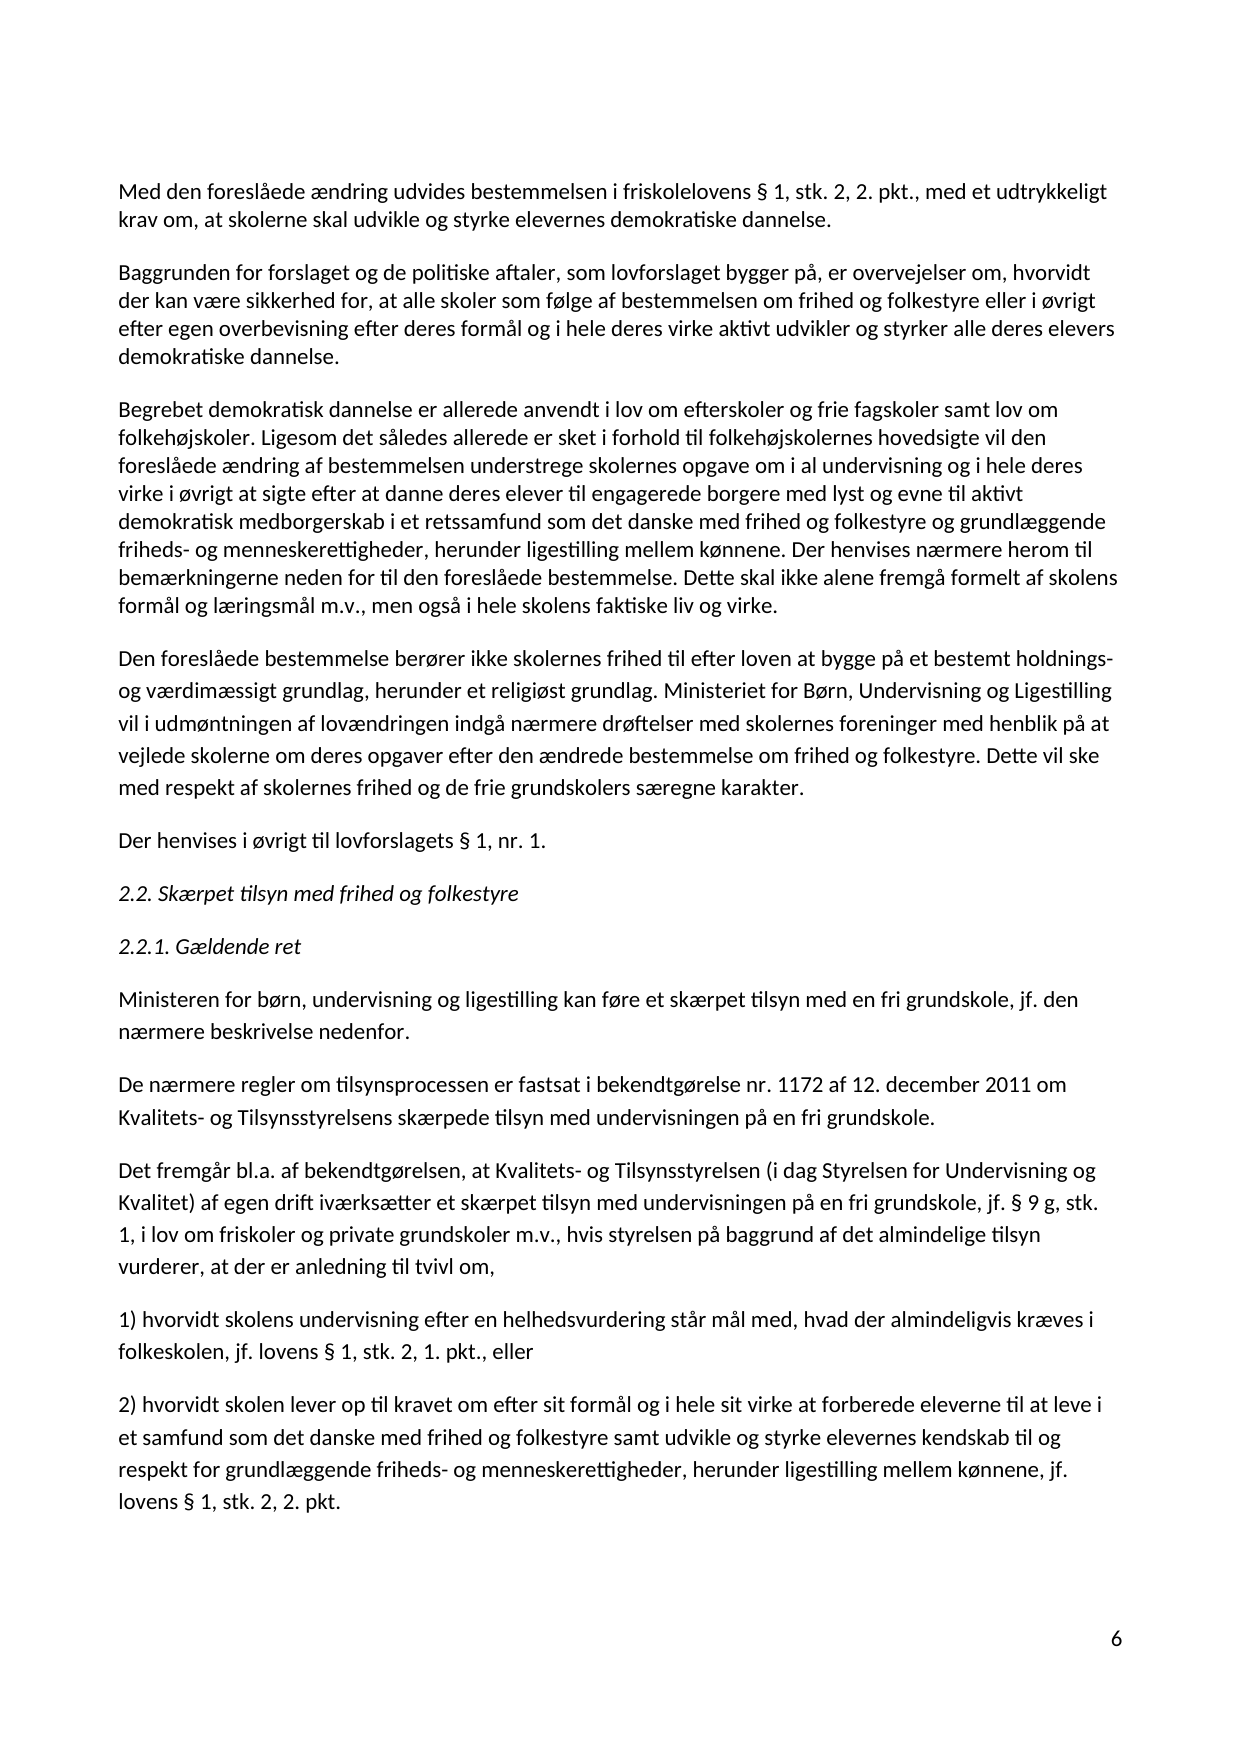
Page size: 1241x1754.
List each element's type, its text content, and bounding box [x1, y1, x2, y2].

text Med den foreslåede ændring udvides bestemmelsen i friskolelovens § 1, stk. 2, 2. pkt., med et udtrykkeligt krav om, at skolerne skal udvikle og styrke elevernes demokratiske dannelse. [118, 177, 1122, 233]
text Der henvises i øvrigt til lovforslagets § 1, nr. 1. [118, 826, 1122, 854]
text Det fremgår bl.a. af bekendtgørelsen, at Kvalitets- og Tilsynsstyrelsen (i dag Styrelsen for Undervisning og Kvalitet) af egen drift iværksætter et skærpet tilsyn med undervisningen på en fri grundskole, jf. § 9 g, stk. 1, i lov om friskoler og private grundskoler m.v., hvis styrelsen på baggrund af det almindelige tilsyn vurderer, at der er anledning til tvivl om, [118, 1156, 1122, 1280]
text Ministeren for børn, undervisning og ligestilling kan føre et skærpet tilsyn med en fri grundskole, jf. den nærmere beskrivelse nedenfor. [118, 985, 1122, 1046]
text 2) hvorvidt skolen lever op til kravet om efter sit formål og i hele sit virke at forberede eleverne til at leve i et samfund som det danske med frihed og folkestyre samt udvikle og styrke elevernes kendskab til og respekt for grundlæggende friheds- og menneskerettigheder, herunder ligestilling mellem kønnene, jf. lovens § 1, stk. 2, 2. pkt. [118, 1391, 1122, 1515]
text 2.2.1. Gældende ret [118, 932, 1122, 960]
text Begrebet demokratisk dannelse er allerede anvendt i lov om efterskoler og frie fagskoler samt lov om folkehøjskoler. Ligesom det således allerede er sket i forhold til folkehøjskolernes hovedsigte vil den foreslåede ændring af bestemmelsen understrege skolernes opgave om i al undervisning og i hele deres virke i øvrigt at sigte efter at danne deres elever til engagerede borgere med lyst og evne til aktivt demokratisk medborgerskab i et retssamfund som det danske med frihed og folkestyre og grundlæggende friheds- og menneskerettigheder, herunder ligestilling mellem kønnene. Der henvises nærmere herom til bemærkningerne neden for til den foreslåede bestemmelse. Dette skal ikke alene fremgå formelt af skolens formål og læringsmål m.v., men også i hele skolens faktiske liv og virke. [118, 395, 1122, 619]
text 1) hvorvidt skolens undervisning efter en helhedsvurdering står mål med, hvad der almindeligvis kræves i folkeskolen, jf. lovens § 1, stk. 2, 1. pkt., eller [118, 1305, 1122, 1366]
text Baggrunden for forslaget og de politiske aftaler, som lovforslaget bygger på, er overvejelser om, hvorvidt der kan være sikkerhed for, at alle skoler som følge af bestemmelsen om frihed og folkestyre eller i øvrigt efter egen overbevisning efter deres formål og i hele deres virke aktivt udvikler og styrker alle deres elevers demokratiske dannelse. [118, 258, 1122, 370]
text 2.2. Skærpet tilsyn med frihed og folkestyre [118, 879, 1122, 907]
text De nærmere regler om tilsynsprocessen er fastsat i bekendtgørelse nr. 1172 af 12. december 2011 om Kvalitets- og Tilsynsstyrelsens skærpede tilsyn med undervisningen på en fri grundskole. [118, 1071, 1122, 1131]
text Den foreslåede bestemmelse berører ikke skolernes frihed til efter loven at bygge på et bestemt holdnings- og værdimæssigt grundlag, herunder et religiøst grundlag. Ministeriet for Børn, Undervisning og Ligestilling vil i udmøntningen af lovændringen indgå nærmere drøftelser med skolernes foreninger med henblik på at vejlede skolerne om deres opgaver efter den ændrede bestemmelse om frihed og folkestyre. Dette vil ske med respekt af skolernes frihed og de frie grundskolers særegne karakter. [118, 644, 1122, 801]
